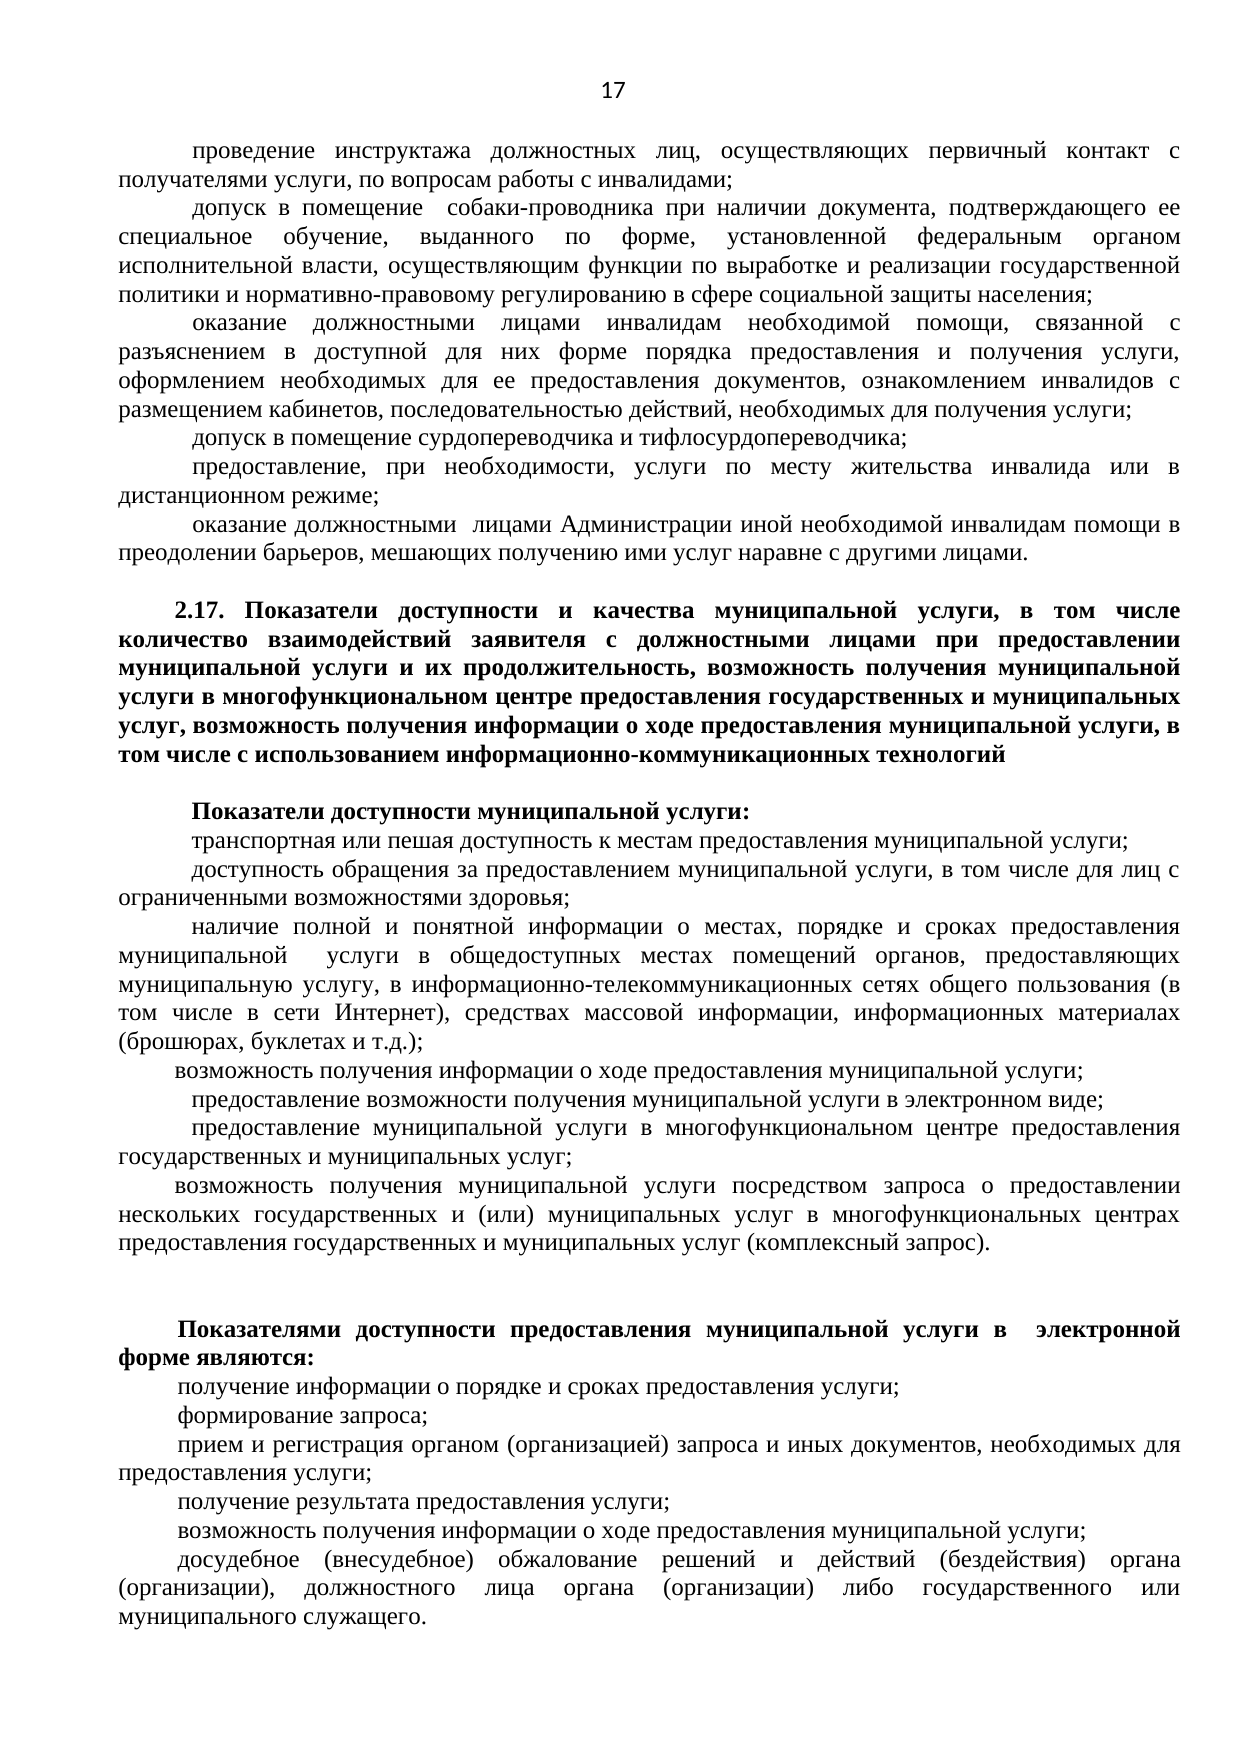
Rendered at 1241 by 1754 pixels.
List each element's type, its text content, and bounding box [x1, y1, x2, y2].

text получение информации о порядке и сроках предоставления услуги; [118, 1371, 1181, 1400]
text предоставление возможности получения муниципальной услуги в электронном виде; [118, 1084, 1181, 1112]
text досудебное (внесудебное) обжалование решений и действий (бездействия) органа (организации), должностного лица органа (организации) либо государственного или муниципального служащего. [118, 1544, 1181, 1630]
text Показатели доступности муниципальной услуги: [118, 796, 1181, 825]
text формирование запроса; [118, 1400, 1181, 1429]
text допуск в помещение собаки-проводника при наличии документа, подтверждающего ее специальное обучение, выданного по форме, установленной федеральным органом исполнительной власти, осуществляющим функции по выработке и реализации государственной политики и нормативно-правовому регулированию в сфере социальной защиты населения; [118, 192, 1181, 307]
text транспортная или пешая доступность к местам предоставления муниципальной услуги; [118, 825, 1181, 854]
text возможность получения муниципальной услуги посредством запроса о предоставлении нескольких государственных и (или) муниципальных услуг в многофункциональных центрах предоставления государственных и муниципальных услуг (комплексный запрос). [118, 1170, 1181, 1256]
text доступность обращения за предоставлением муниципальной услуги, в том числе для лиц с ограниченными возможностями здоровья; [118, 854, 1181, 911]
text оказание должностными лицами Администрации иной необходимой инвалидам помощи в преодолении барьеров, мешающих получению ими услуг наравне с другими лицами. [118, 509, 1181, 566]
text 2.17. Показатели доступности и качества муниципальной услуги, в том числе количество взаимодействий заявителя с должностными лицами при предоставлении муниципальной услуги и их продолжительность, возможность получения муниципальной услуги в многофункциональном центре предоставления государственных и муниципальных услуг, возможность получения информации о ходе предоставления муниципальной услуги, в том числе с использованием информационно-коммуникационных технологий [118, 595, 1181, 767]
text возможность получения информации о ходе предоставления муниципальной услуги; [174, 1055, 1181, 1084]
text допуск в помещение сурдопереводчика и тифлосурдопереводчика; [118, 422, 1181, 451]
text получение результата предоставления услуги; [118, 1486, 1181, 1515]
text предоставление, при необходимости, услуги по месту жительства инвалида или в дистанционном режиме; [118, 451, 1181, 509]
text предоставление муниципальной услуги в многофункциональном центре предоставления государственных и муниципальных услуг; [118, 1112, 1181, 1170]
text проведение инструктажа должностных лиц, осуществляющих первичный контакт с получателями услуги, по вопросам работы с инвалидами; [118, 135, 1181, 192]
text прием и регистрация органом (организацией) запроса и иных документов, необходимых для предоставления услуги; [118, 1429, 1181, 1486]
text возможность получения информации о ходе предоставления муниципальной услуги; [118, 1515, 1181, 1544]
text Показателями доступности предоставления муниципальной услуги в электронной форме являются: [118, 1314, 1181, 1371]
text наличие полной и понятной информации о местах, порядке и сроках предоставления муниципальной услуги в общедоступных местах помещений органов, предоставляющих муниципальную услугу, в информационно-телекоммуникационных сетях общего пользования (в том числе в сети Интернет), средствах массовой информации, информационных материалах (брошюрах, буклетах и т.д.); [118, 911, 1181, 1055]
text оказание должностными лицами инвалидам необходимой помощи, связанной с разъяснением в доступной для них форме порядка предоставления и получения услуги, оформлением необходимых для ее предоставления документов, ознакомлением инвалидов с размещением кабинетов, последовательностью действий, необходимых для получения услуги; [118, 307, 1181, 422]
